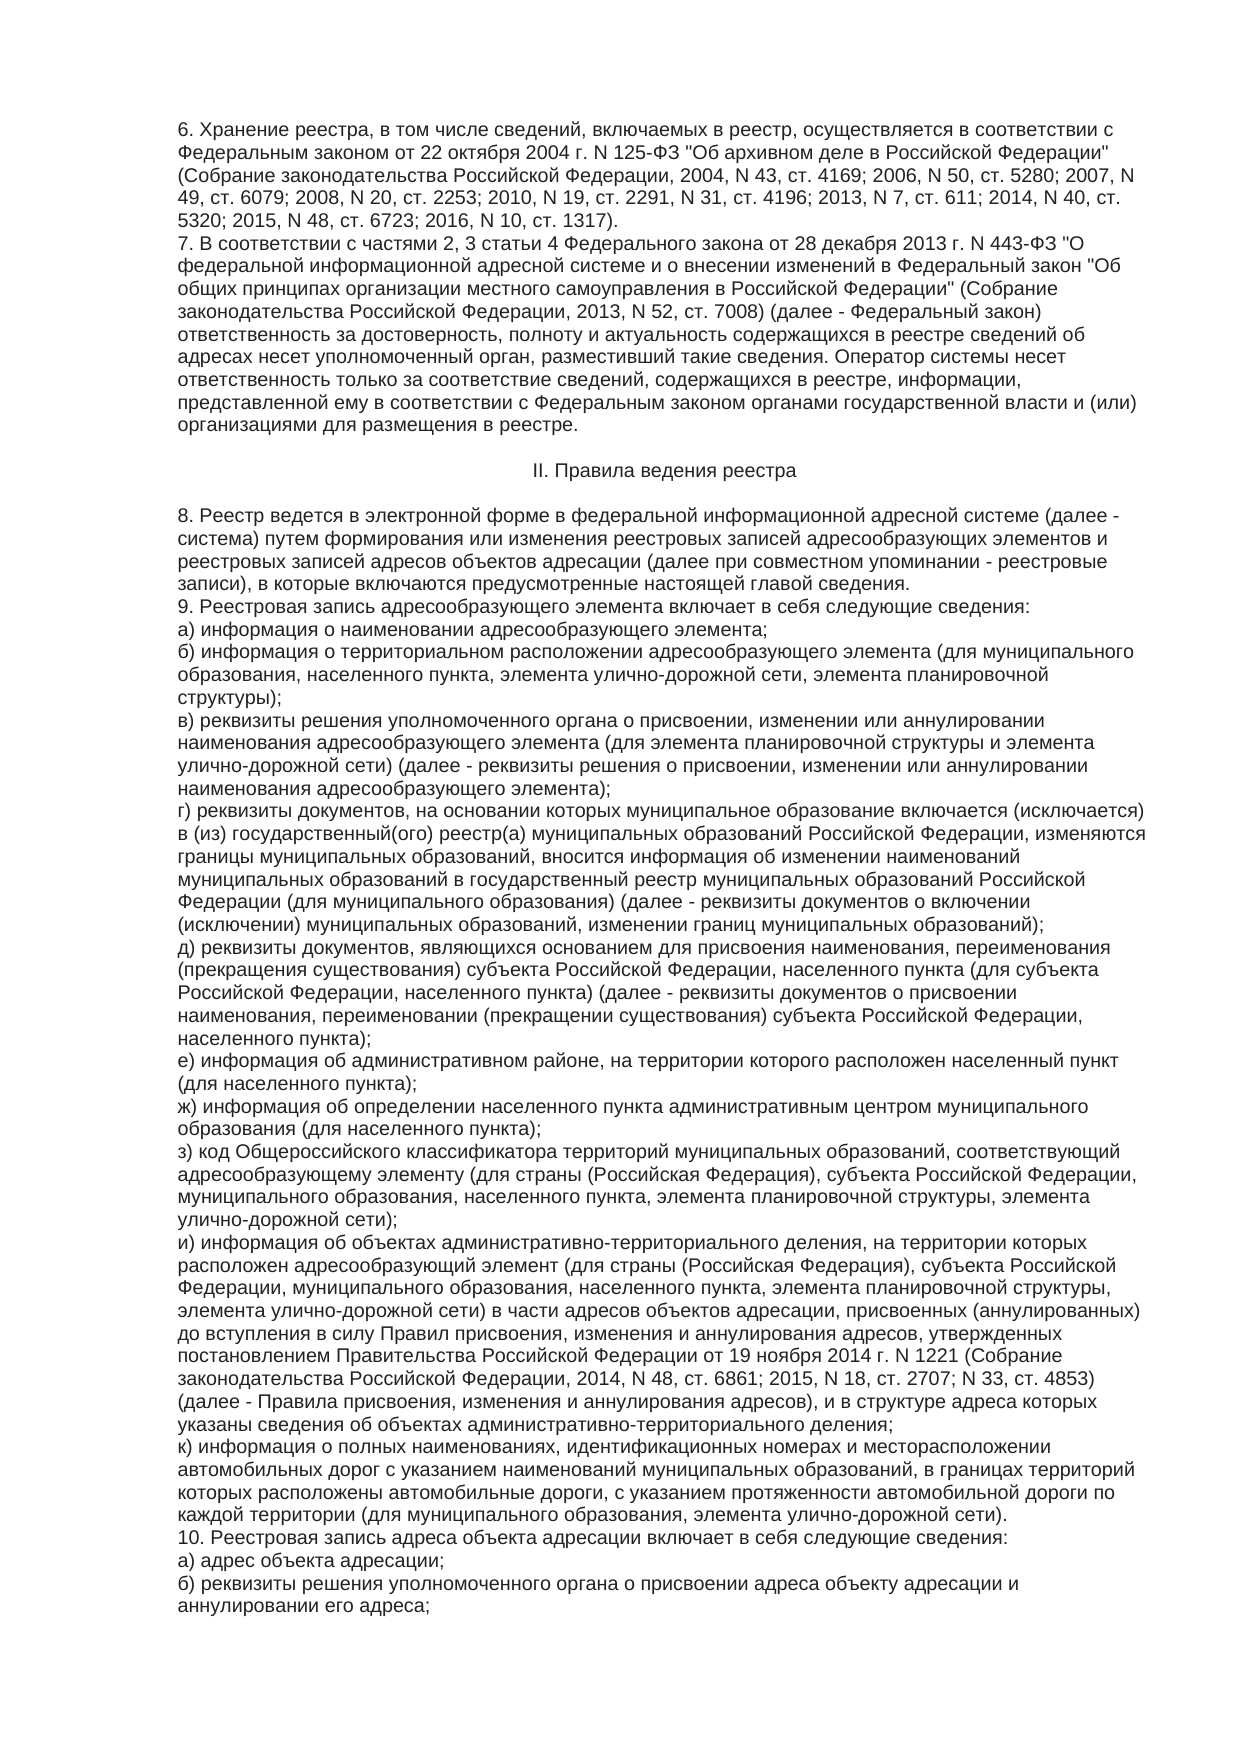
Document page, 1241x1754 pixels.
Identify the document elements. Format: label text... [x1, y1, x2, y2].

text з) код Общероссийского классификатора территорий муниципальных образований, соответствующий адресообразующему элементу (для страны (Российская Федерация), субъекта Российской Федерации, муниципального образования, населенного пункта, элемента планировочной структуры, элемента улично-дорожной сети); [177, 1140, 1152, 1231]
text в) реквизиты решения уполномоченного органа о присвоении, изменении или аннулировании наименования адресообразующего элемента (для элемента планировочной структуры и элемента улично-дорожной сети) (далее - реквизиты решения о присвоении, изменении или аннулировании наименования адресообразующего элемента); [177, 708, 1152, 799]
text к) информация о полных наименованиях, идентификационных номерах и месторасположении автомобильных дорог с указанием наименований муниципальных образований, в границах территорий которых расположены автомобильные дороги, с указанием протяженности автомобильной дороги по каждой территории (для муниципального образования, элемента улично-дорожной сети). [177, 1435, 1152, 1526]
text и) информация об объектах административно-территориального деления, на территории которых расположен адресообразующий элемент (для страны (Российская Федерация), субъекта Российской Федерации, муниципального образования, населенного пункта, элемента планировочной структуры, элемента улично-дорожной сети) в части адресов объектов адресации, присвоенных (аннулированных) до вступления в силу Правил присвоения, изменения и аннулирования адресов, утвержденных постановлением Правительства Российской Федерации от 19 ноября 2014 г. N 1221 (Собрание законодательства Российской Федерации, 2014, N 48, ст. 6861; 2015, N 18, ст. 2707; N 33, ст. 4853) (далее - Правила присвоения, изменения и аннулирования адресов), и в структуре адреса которых указаны сведения об объектах административно-территориального деления; [177, 1231, 1152, 1435]
text г) реквизиты документов, на основании которых муниципальное образование включается (исключается) в (из) государственный(ого) реестр(а) муниципальных образований Российской Федерации, изменяются границы муниципальных образований, вносится информация об изменении наименований муниципальных образований в государственный реестр муниципальных образований Российской Федерации (для муниципального образования) (далее - реквизиты документов о включении (исключении) муниципальных образований, изменении границ муниципальных образований); [177, 799, 1152, 936]
text д) реквизиты документов, являющихся основанием для присвоения наименования, переименования (прекращения существования) субъекта Российской Федерации, населенного пункта (для субъекта Российской Федерации, населенного пункта) (далее - реквизиты документов о присвоении наименования, переименовании (прекращении существования) субъекта Российской Федерации, населенного пункта); [177, 936, 1152, 1049]
text 9. Реестровая запись адресообразующего элемента включает в себя следующие сведения: [177, 595, 1152, 618]
text а) информация о наименовании адресообразующего элемента; [177, 618, 1152, 640]
text II. Правила ведения реестра [177, 459, 1152, 481]
text б) реквизиты решения уполномоченного органа о присвоении адреса объекту адресации и аннулировании его адреса; [177, 1571, 1152, 1617]
text е) информация об административном районе, на территории которого расположен населенный пункт (для населенного пункта); [177, 1049, 1152, 1094]
text ж) информация об определении населенного пункта административным центром муниципального образования (для населенного пункта); [177, 1094, 1152, 1140]
text 10. Реестровая запись адреса объекта адресации включает в себя следующие сведения: [177, 1526, 1152, 1549]
text 8. Реестр ведется в электронной форме в федеральной информационной адресной системе (далее - система) путем формирования или изменения реестровых записей адресообразующих элементов и реестровых записей адресов объектов адресации (далее при совместном упоминании - реестровые записи), в которые включаются предусмотренные настоящей главой сведения. [177, 504, 1152, 595]
text 6. Хранение реестра, в том числе сведений, включаемых в реестр, осуществляется в соответствии с Федеральным законом от 22 октября 2004 г. N 125-ФЗ "Об архивном деле в Российской Федерации" (Собрание законодательства Российской Федерации, 2004, N 43, ст. 4169; 2006, N 50, ст. 5280; 2007, N 49, ст. 6079; 2008, N 20, ст. 2253; 2010, N 19, ст. 2291, N 31, ст. 4196; 2013, N 7, ст. 611; 2014, N 40, ст. 5320; 2015, N 48, ст. 6723; 2016, N 10, ст. 1317). [177, 118, 1152, 232]
text а) адрес объекта адресации; [177, 1549, 1152, 1571]
text б) информация о территориальном расположении адресообразующего элемента (для муниципального образования, населенного пункта, элемента улично-дорожной сети, элемента планировочной структуры); [177, 640, 1152, 708]
text 7. В соответствии с частями 2, 3 статьи 4 Федерального закона от 28 декабря 2013 г. N 443-ФЗ "О федеральной информационной адресной системе и о внесении изменений в Федеральный закон "Об общих принципах организации местного самоуправления в Российской Федерации" (Собрание законодательства Российской Федерации, 2013, N 52, ст. 7008) (далее - Федеральный закон) ответственность за достоверность, полноту и актуальность содержащихся в реестре сведений об адресах несет уполномоченный орган, разместивший такие сведения. Оператор системы несет ответственность только за соответствие сведений, содержащихся в реестре, информации, представленной ему в соответствии с Федеральным законом органами государственной власти и (или) организациями для размещения в реестре. [177, 232, 1152, 436]
